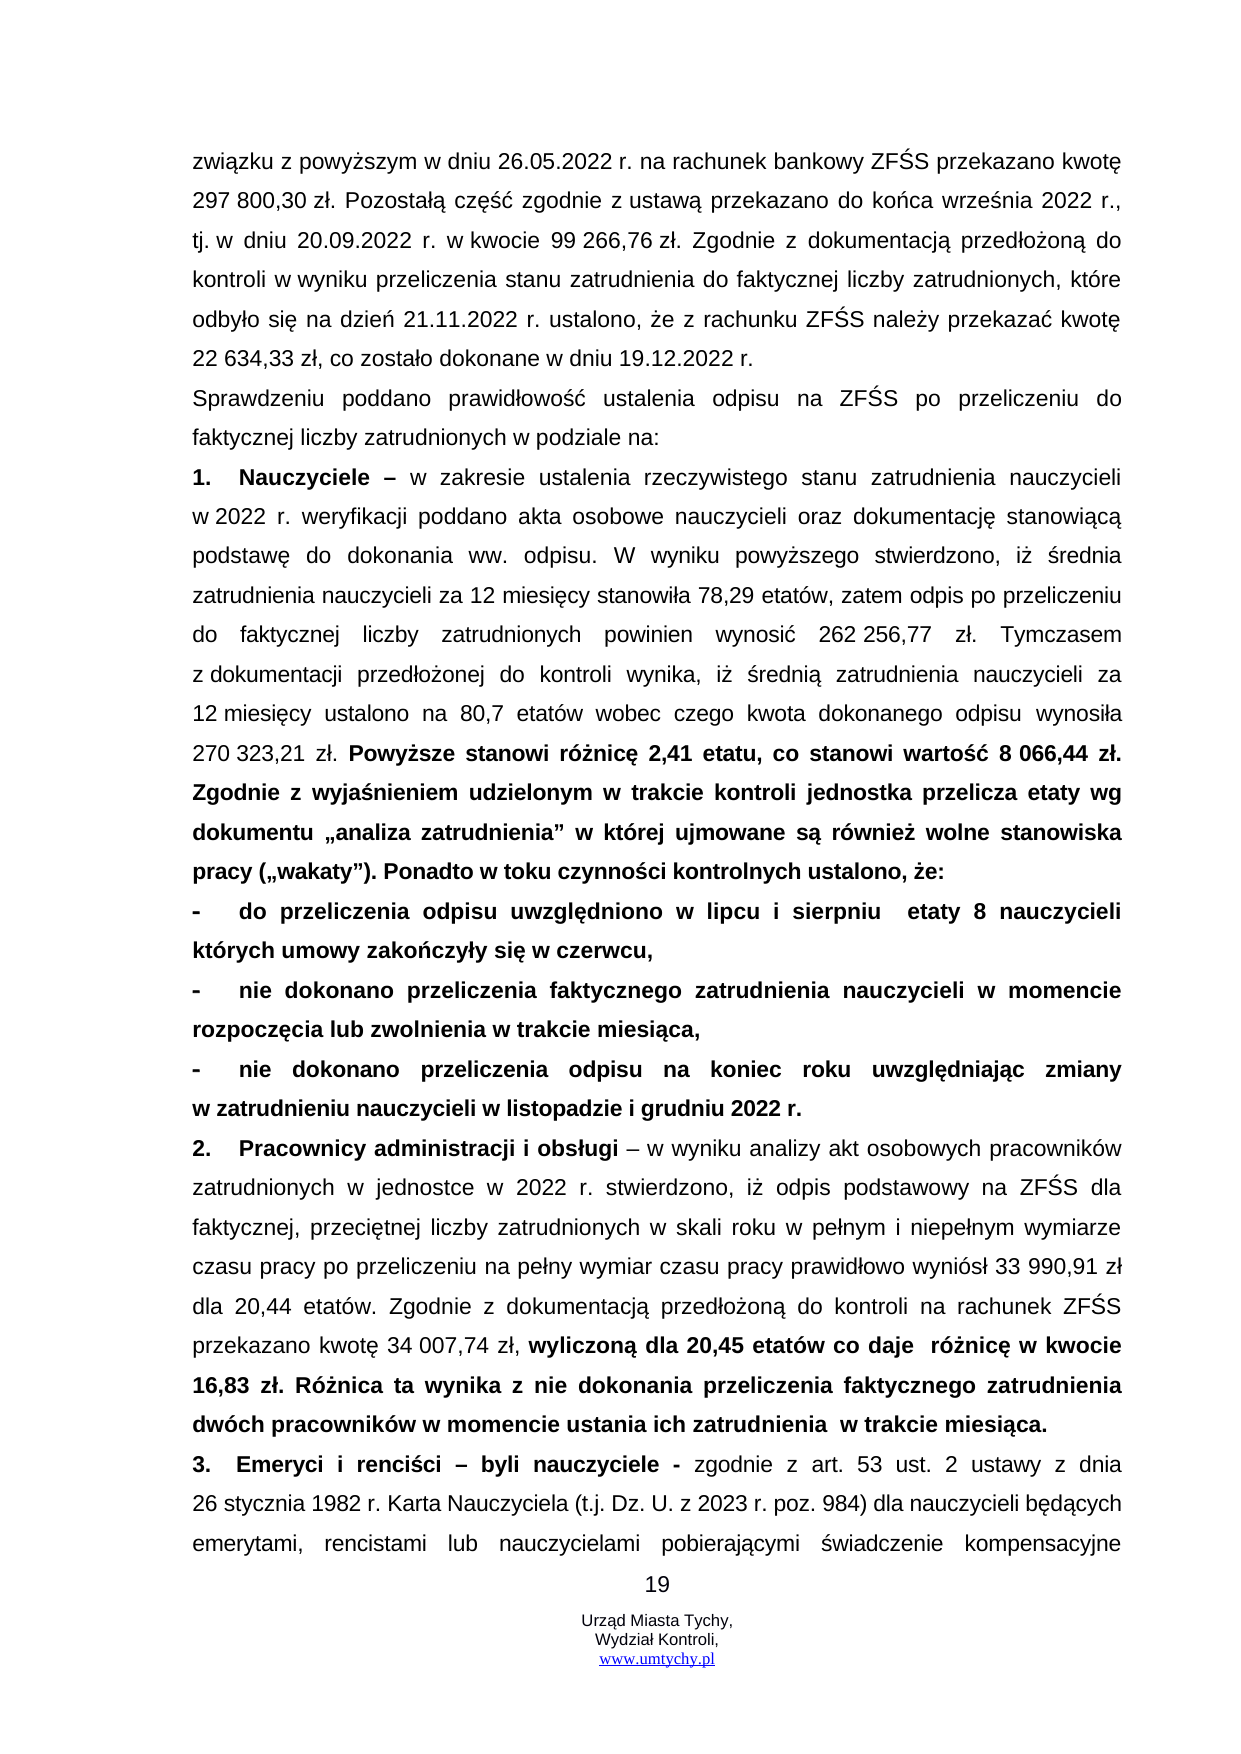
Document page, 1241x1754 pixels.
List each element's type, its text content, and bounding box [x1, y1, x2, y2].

list nie dokonano przeliczenia faktycznego zatrudnienia nauczycieli w momencie rozpoczęcia lub zwolnienia w trakcie miesiąca, [192, 977, 1122, 1043]
list Nauczyciele – w zakresie ustalenia rzeczywistego stanu zatrudnienia nauczycieli w 2022 r. weryfikacji poddano akta osobowe nauczycieli oraz dokumentację stanowiącą podstawę do dokonania ww. odpisu. W wyniku powyższego stwierdzono, iż średnia zatrudnienia nauczycieli za 12 miesięcy stanowiła 78,29 etatów, zatem odpis po przeliczeniu do faktycznej liczby zatrudnionych powinien wynosić 262 256,77 zł. Tymczasem z dokumentacji przedłożonej do kontroli wynika, iż średnią zatrudnienia nauczycieli za 12 miesięcy ustalono na 80,7 etatów wobec czego kwota dokonanego odpisu wynosiła 270 323,21 zł. Powyższe stanowi różnicę 2,41 etatu, co stanowi wartość 8 066,44 zł. Zgodnie z wyjaśnieniem udzielonym w trakcie kontroli jednostka przelicza etaty wg dokumentu „analiza zatrudnienia” w której ujmowane są również wolne stanowiska pracy („wakaty”). Ponadto w toku czynności kontrolnych ustalono, że: [192, 463, 1122, 885]
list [192, 1451, 1122, 1556]
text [192, 148, 1122, 371]
list nie dokonano przeliczenia odpisu na koniec roku uwzględniając zmiany w zatrudnieniu nauczycieli w listopadzie i grudniu 2022 r. [192, 1056, 1122, 1122]
list Pracownicy administracji i obsługi – w wyniku analizy akt osobowych pracowników zatrudnionych w jednostce w 2022 r. stwierdzono, iż odpis podstawowy na ZFŚS dla faktycznej, przeciętnej liczby zatrudnionych w skali roku w pełnym i niepełnym wymiarze czasu pracy po przeliczeniu na pełny wymiar czasu pracy prawidłowo wyniósł 33 990,91 zł dla 20,44 etatów. Zgodnie z dokumentacją przedłożoną do kontroli na rachunek ZFŚS przekazano kwotę 34 007,74 zł, wyliczoną dla 20,45 etatów co daje różnicę w kwocie 16,83 zł. Różnica ta wynika z nie dokonania przeliczenia faktycznego zatrudnienia dwóch pracowników w momencie ustania ich zatrudnienia w trakcie miesiąca. [192, 1135, 1122, 1437]
text Sprawdzeniu poddano prawidłowość ustalenia odpisu na ZFŚS po przeliczeniu do faktycznej liczby zatrudnionych w podziale na: [192, 384, 1122, 450]
list do przeliczenia odpisu uwzględniono w lipcu i sierpniu etaty 8 nauczycieli których umowy zakończyły się w czerwcu, [192, 898, 1122, 964]
